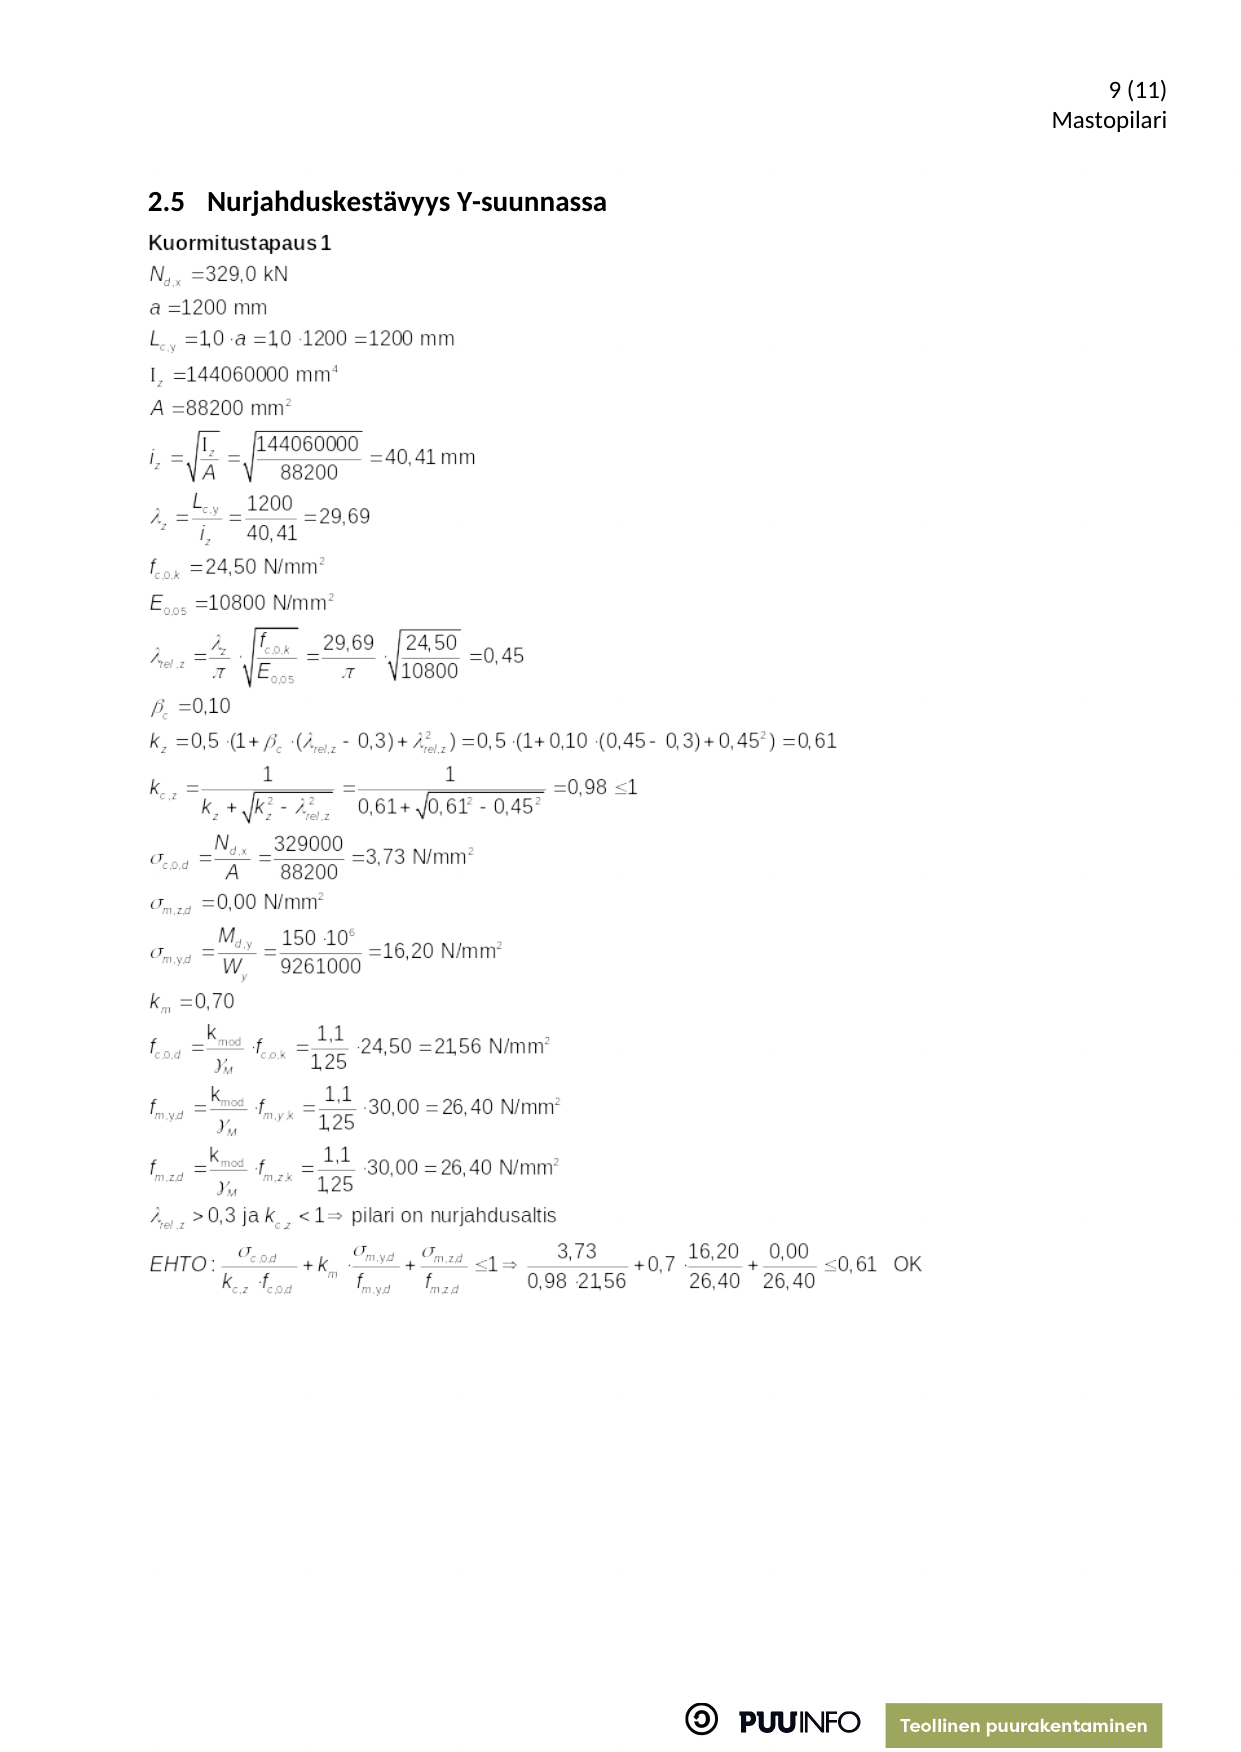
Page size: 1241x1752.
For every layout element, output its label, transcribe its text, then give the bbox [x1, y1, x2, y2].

picture [0, 0, 1236, 1748]
subtitle Nurjahduskestävyys Y-suunnassa [148, 183, 1167, 219]
